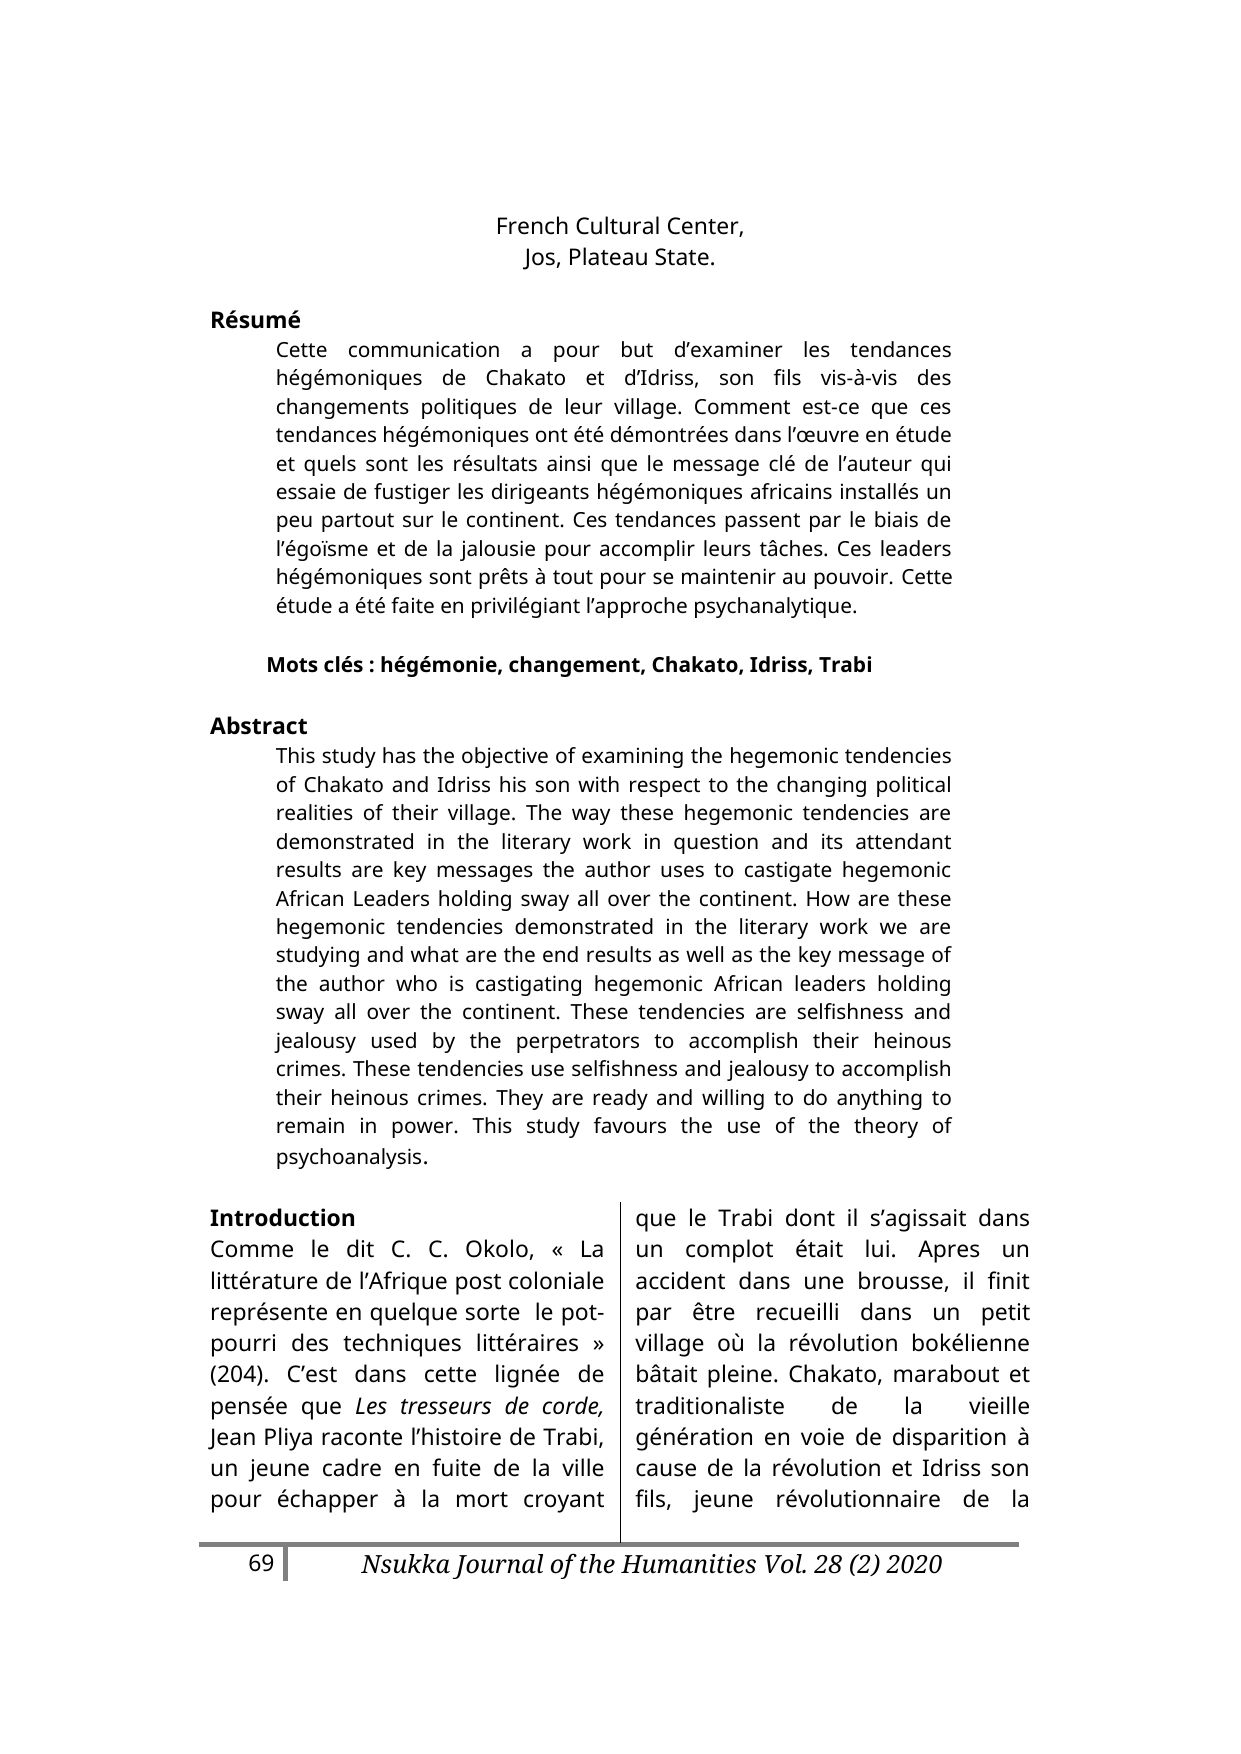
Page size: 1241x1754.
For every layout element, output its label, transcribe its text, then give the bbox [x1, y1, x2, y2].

text Cette communication a pour but d’examiner les tendances hégémoniques de Chakato et d’Idriss, son fils vis-à-vis des changements politiques de leur village. Comment est-ce que ces tendances hégémoniques ont été démontrées dans l’œuvre en étude et quels sont les résultats ainsi que le message clé de l’auteur qui essaie de fustiger les dirigeants hégémoniques africains installés un peu partout sur le continent. Ces tendances passent par le biais de l’égoïsme et de la jalousie pour accomplir leurs tâches. Ces leaders hégémoniques sont prêts à tout pour se maintenir au pouvoir. Cette étude a été faite en privilégiant l’approche psychanalytique. [276, 335, 952, 619]
text Jos, Plateau State. [210, 241, 1030, 272]
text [210, 1233, 605, 1515]
text Introduction [210, 1202, 605, 1233]
text Résumé [210, 304, 1030, 335]
text French Cultural Center, [210, 210, 1030, 241]
text Abstract [210, 710, 1030, 742]
text Mots clés : hégémonie, changement, Chakato, Idriss, Trabi [266, 651, 1030, 679]
text This study has the objective of examining the hegemonic tendencies of Chakato and Idriss his son with respect to the changing political realities of their village. The way these hegemonic tendencies are demonstrated in the literary work in question and its attendant results are key messages the author uses to castigate hegemonic African Leaders holding sway all over the continent. How are these hegemonic tendencies demonstrated in the literary work we are studying and what are the end results as well as the key message of the author who is castigating hegemonic African leaders holding sway all over the continent. These tendencies are selfishness and jealousy used by the perpetrators to accomplish their heinous crimes. These tendencies use selfishness and jealousy to accomplish their heinous crimes. They are ready and willing to do anything to remain in power. This study favours the use of the theory of psychoanalysis. [276, 742, 952, 1171]
